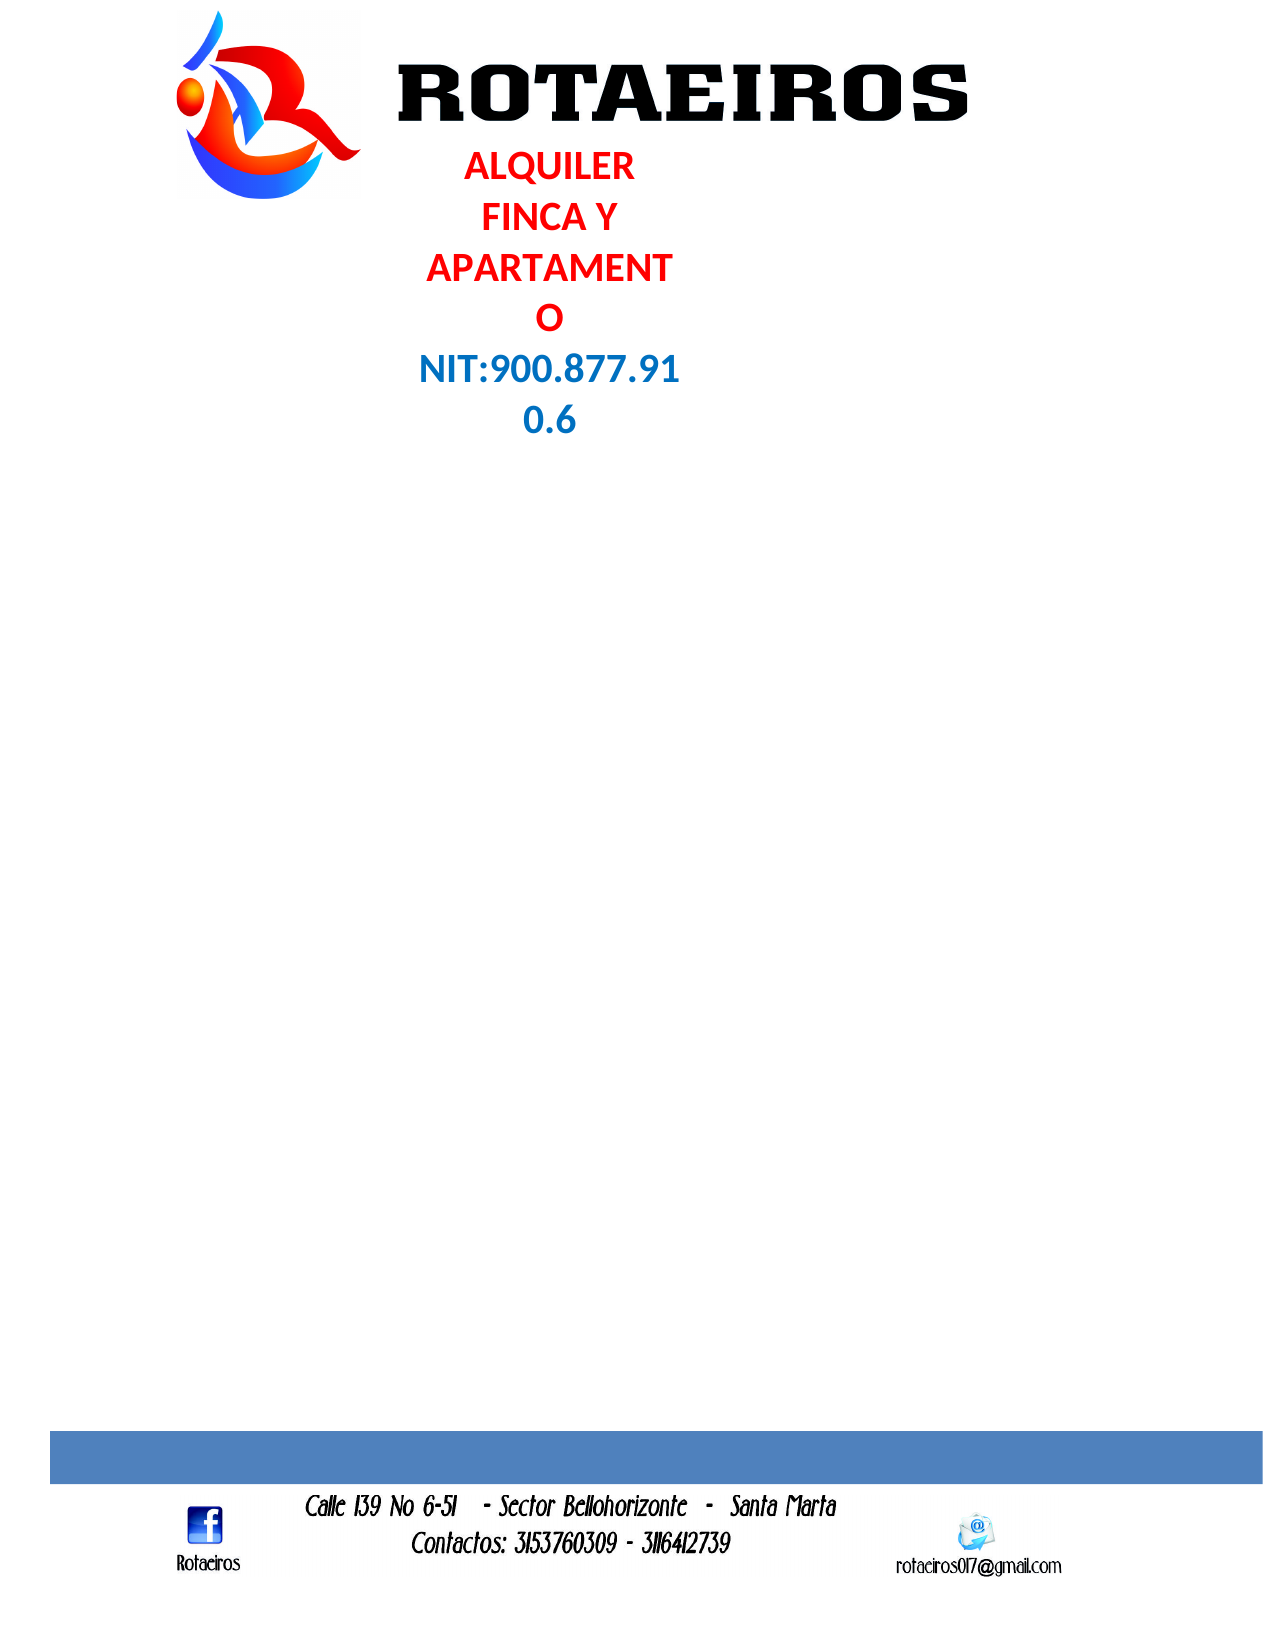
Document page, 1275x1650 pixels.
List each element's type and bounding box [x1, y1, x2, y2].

picture [177, 1495, 1062, 1577]
picture [176, 10, 361, 199]
picture [398, 64, 968, 121]
